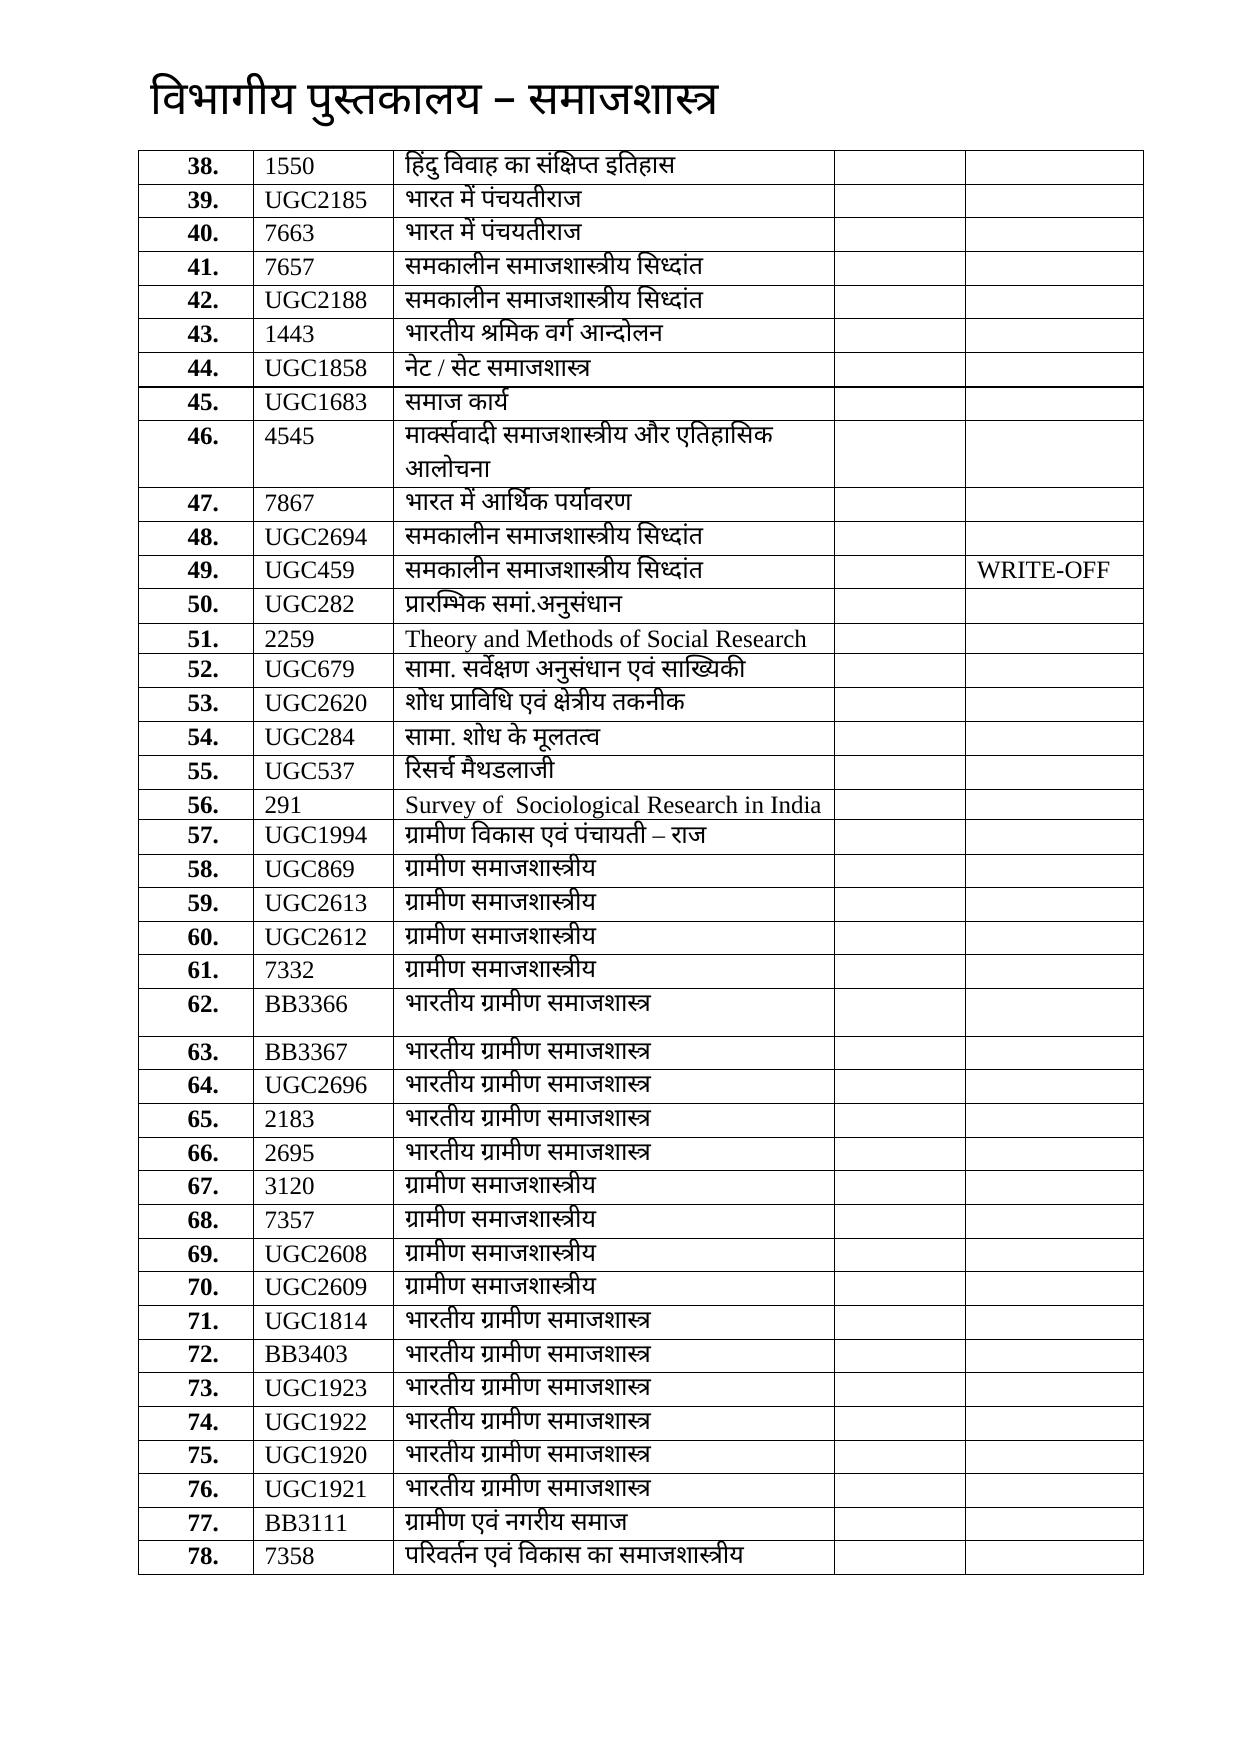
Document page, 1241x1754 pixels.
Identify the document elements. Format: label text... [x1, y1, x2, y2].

table_cell भारतीय ग्रामीण समाजशास्त्र [394, 1037, 834, 1069]
table_cell हिंदु विवाह का संक्षिप्त इतिहास [394, 151, 834, 184]
table_cell [139, 756, 253, 789]
table_cell [966, 820, 1143, 853]
table_cell [835, 1340, 965, 1372]
table_cell UGC459 [254, 556, 393, 588]
table_cell UGC2185 [254, 185, 393, 217]
table_cell भारतीय ग्रामीण समाजशास्त्र [394, 1070, 834, 1103]
table_cell UGC2609 [254, 1272, 393, 1305]
table_cell [966, 319, 1143, 352]
table_cell भारतीय ग्रामीण समाजशास्त्र [394, 1373, 834, 1406]
table_cell [139, 421, 253, 487]
table_cell [139, 151, 253, 184]
table_cell [966, 1171, 1143, 1204]
table_cell [835, 955, 965, 988]
table_cell [139, 1037, 253, 1069]
table_cell Survey of Sociological Research in India [394, 790, 834, 819]
table_cell सामा. सर्वेक्षण अनुसंधान एवं साख्यिकी [394, 654, 834, 687]
table_cell [139, 955, 253, 988]
table_cell [835, 1037, 965, 1069]
table_cell [966, 989, 1143, 1036]
table_cell BB3403 [254, 1340, 393, 1372]
table_cell 2183 [254, 1104, 393, 1137]
table_cell BB3111 [254, 1508, 393, 1540]
table_cell [139, 1441, 253, 1473]
table_cell [139, 252, 253, 284]
table_cell [966, 388, 1143, 420]
table_cell 4545 [254, 421, 393, 487]
table_cell नेट / सेट समाजशास्त्र [394, 353, 834, 386]
table_cell [139, 722, 253, 755]
table_cell [835, 286, 965, 318]
table_cell [139, 790, 253, 819]
table_cell [139, 1306, 253, 1338]
table_cell UGC1994 [254, 820, 393, 853]
table_cell [139, 855, 253, 887]
table_cell [139, 1340, 253, 1372]
table_cell [835, 388, 965, 420]
table_cell [835, 185, 965, 217]
table_cell [835, 1138, 965, 1170]
table_cell UGC2608 [254, 1239, 393, 1271]
table_cell UGC2612 [254, 922, 393, 954]
table_cell भारतीय ग्रामीण समाजशास्त्र [394, 989, 834, 1036]
table_cell सामा. शोध के मूलतत्व [394, 722, 834, 755]
table_cell [966, 756, 1143, 789]
table_cell [966, 1306, 1143, 1338]
table_cell [835, 1205, 965, 1238]
table_cell [835, 756, 965, 789]
table_cell [139, 522, 253, 554]
table_cell 7332 [254, 955, 393, 988]
table_cell [835, 688, 965, 721]
table_cell [139, 1407, 253, 1439]
table_cell [966, 688, 1143, 721]
table_cell [139, 624, 253, 653]
table_cell [835, 989, 965, 1036]
table_cell भारत में आर्थिक पर्यावरण [394, 488, 834, 521]
table_cell UGC2188 [254, 286, 393, 318]
table_cell [835, 1441, 965, 1473]
table_cell [966, 286, 1143, 318]
table_cell UGC1683 [254, 388, 393, 420]
table_cell [139, 1508, 253, 1540]
table_cell [139, 488, 253, 521]
table_cell [139, 1474, 253, 1507]
table_cell [966, 1070, 1143, 1103]
table_cell [139, 1272, 253, 1305]
table_cell [835, 1407, 965, 1439]
table_cell भारतीय ग्रामीण समाजशास्त्र [394, 1138, 834, 1170]
table_cell [966, 421, 1143, 487]
table_cell [139, 388, 253, 420]
table_cell Theory and Methods of Social Research [394, 624, 834, 653]
table_cell [835, 1508, 965, 1540]
table_cell [835, 1373, 965, 1406]
table_cell [966, 1205, 1143, 1238]
table_cell 2695 [254, 1138, 393, 1170]
table_cell [966, 1138, 1143, 1170]
table_cell UGC1814 [254, 1306, 393, 1338]
table_cell [966, 922, 1143, 954]
table_cell भारतीय ग्रामीण समाजशास्त्र [394, 1104, 834, 1137]
table_cell [139, 319, 253, 352]
table_cell 7657 [254, 252, 393, 284]
table_cell [139, 353, 253, 386]
table_cell [835, 1171, 965, 1204]
table_cell UGC2620 [254, 688, 393, 721]
table_cell [966, 185, 1143, 217]
table_cell समकालीन समाजशास्त्रीय सिध्दांत [394, 522, 834, 554]
table_cell BB3366 [254, 989, 393, 1036]
table_cell [966, 488, 1143, 521]
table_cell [394, 1541, 834, 1574]
table_cell प्रारम्भिक समां.अनुसंधान [394, 589, 834, 623]
table_cell UGC2694 [254, 522, 393, 554]
table_cell [139, 1104, 253, 1137]
table_cell ग्रामीण समाजशास्त्रीय [394, 955, 834, 988]
table_cell [139, 688, 253, 721]
table_cell [835, 820, 965, 853]
table_cell [835, 218, 965, 251]
table_cell [835, 1070, 965, 1103]
table_cell [139, 1138, 253, 1170]
table_cell [835, 1541, 965, 1574]
table_cell UGC679 [254, 654, 393, 687]
table_cell भारत में पंचयतीराज [394, 185, 834, 217]
table_cell [139, 218, 253, 251]
table_cell समाज कार्य [394, 388, 834, 420]
table_cell भारतीय ग्रामीण समाजशास्त्र [394, 1407, 834, 1439]
table_cell 1443 [254, 319, 393, 352]
table_cell [966, 252, 1143, 284]
table_cell [835, 1104, 965, 1137]
table_cell [835, 1306, 965, 1338]
table_cell UGC282 [254, 589, 393, 623]
table_cell 7357 [254, 1205, 393, 1238]
table_cell UGC869 [254, 855, 393, 887]
table_cell [966, 589, 1143, 623]
table_cell [139, 1373, 253, 1406]
table_cell ग्रामीण समाजशास्त्रीय [394, 1205, 834, 1238]
table_cell [139, 556, 253, 588]
table_cell UGC1920 [254, 1441, 393, 1473]
table_cell [835, 589, 965, 623]
table_cell [966, 1037, 1143, 1069]
table_cell [966, 1407, 1143, 1439]
table_cell [966, 955, 1143, 988]
table_cell UGC2696 [254, 1070, 393, 1103]
table_cell ग्रामीण समाजशास्त्रीय [394, 1171, 834, 1204]
table_cell 7867 [254, 488, 393, 521]
table_cell [966, 624, 1143, 653]
table_cell [966, 1239, 1143, 1271]
table_cell [966, 1272, 1143, 1305]
table_cell [139, 1239, 253, 1271]
table_cell भारत में पंचयतीराज [394, 218, 834, 251]
table_cell [835, 252, 965, 284]
table_cell [139, 286, 253, 318]
table_cell [139, 1205, 253, 1238]
table_cell [835, 654, 965, 687]
table_cell [139, 989, 253, 1036]
table_cell समकालीन समाजशास्त्रीय सिध्दांत [394, 286, 834, 318]
table_cell [966, 1104, 1143, 1137]
table_cell UGC1921 [254, 1474, 393, 1507]
table_cell [966, 888, 1143, 921]
table_cell UGC284 [254, 722, 393, 755]
table_cell WRITE-OFF [966, 556, 1143, 588]
table_cell [835, 888, 965, 921]
table_cell ग्रामीण विकास एवं पंचायती – राज [394, 820, 834, 853]
table_cell ग्रामीण समाजशास्त्रीय [394, 1239, 834, 1271]
table_cell [966, 654, 1143, 687]
table_cell [835, 624, 965, 653]
table_cell [835, 556, 965, 588]
table_cell [139, 820, 253, 853]
table_cell [835, 790, 965, 819]
table_cell 7663 [254, 218, 393, 251]
table_cell ग्रामीण समाजशास्त्रीय [394, 1272, 834, 1305]
table_cell [835, 1272, 965, 1305]
table_cell [966, 1508, 1143, 1540]
table_cell [966, 151, 1143, 184]
table_cell UGC537 [254, 756, 393, 789]
table_cell [966, 1373, 1143, 1406]
table_cell 3120 [254, 1171, 393, 1204]
table_cell भारतीय ग्रामीण समाजशास्त्र [394, 1306, 834, 1338]
table_cell 2259 [254, 624, 393, 653]
table_cell भारतीय ग्रामीण समाजशास्त्र [394, 1441, 834, 1473]
table_cell UGC1858 [254, 353, 393, 386]
table_cell ग्रामीण समाजशास्त्रीय [394, 888, 834, 921]
table_cell मार्क्सवादी समाजशास्त्रीय और एतिहासिक आलोचना [394, 421, 834, 487]
table_cell [966, 353, 1143, 386]
table_cell [835, 922, 965, 954]
table_cell [835, 353, 965, 386]
table_cell समकालीन समाजशास्त्रीय सिध्दांत [394, 252, 834, 284]
table_cell [966, 218, 1143, 251]
table_cell UGC2613 [254, 888, 393, 921]
table_cell 291 [254, 790, 393, 819]
table_cell भारतीय ग्रामीण समाजशास्त्र [394, 1474, 834, 1507]
table_cell [139, 922, 253, 954]
table_cell [835, 722, 965, 755]
table_cell [966, 722, 1143, 755]
table_cell ग्रामीण समाजशास्त्रीय [394, 855, 834, 887]
table_cell [139, 1070, 253, 1103]
table_cell [139, 888, 253, 921]
table_cell 1550 [254, 151, 393, 184]
table_cell [139, 185, 253, 217]
table_cell BB3367 [254, 1037, 393, 1069]
table_cell [835, 1239, 965, 1271]
table_cell [835, 151, 965, 184]
table_cell [835, 522, 965, 554]
table_cell [966, 1441, 1143, 1473]
table_cell [139, 589, 253, 623]
table_cell 7358 [254, 1541, 393, 1574]
table_cell [966, 1340, 1143, 1372]
table_cell ग्रामीण समाजशास्त्रीय [394, 922, 834, 954]
table_cell [966, 1474, 1143, 1507]
table_cell [966, 855, 1143, 887]
table_cell [139, 1541, 253, 1574]
table_cell [966, 790, 1143, 819]
table_cell UGC1922 [254, 1407, 393, 1439]
table_cell [835, 488, 965, 521]
table_cell [835, 1474, 965, 1507]
table_cell [966, 1541, 1143, 1574]
table_cell [139, 654, 253, 687]
table_cell UGC1923 [254, 1373, 393, 1406]
table_cell शोध प्राविधि एवं क्षेत्रीय तकनीक [394, 688, 834, 721]
table_cell [835, 421, 965, 487]
table_cell ग्रामीण एवं नगरीय समाज [394, 1508, 834, 1540]
table_cell [966, 522, 1143, 554]
table_cell भारतीय श्रमिक वर्ग आन्दोलन [394, 319, 834, 352]
table_cell रिसर्च मैथडलाजी [394, 756, 834, 789]
table_cell [835, 855, 965, 887]
table_cell समकालीन समाजशास्त्रीय सिध्दांत [394, 556, 834, 588]
table_cell भारतीय ग्रामीण समाजशास्त्र [394, 1340, 834, 1372]
table_cell [835, 319, 965, 352]
table_cell [139, 1171, 253, 1204]
